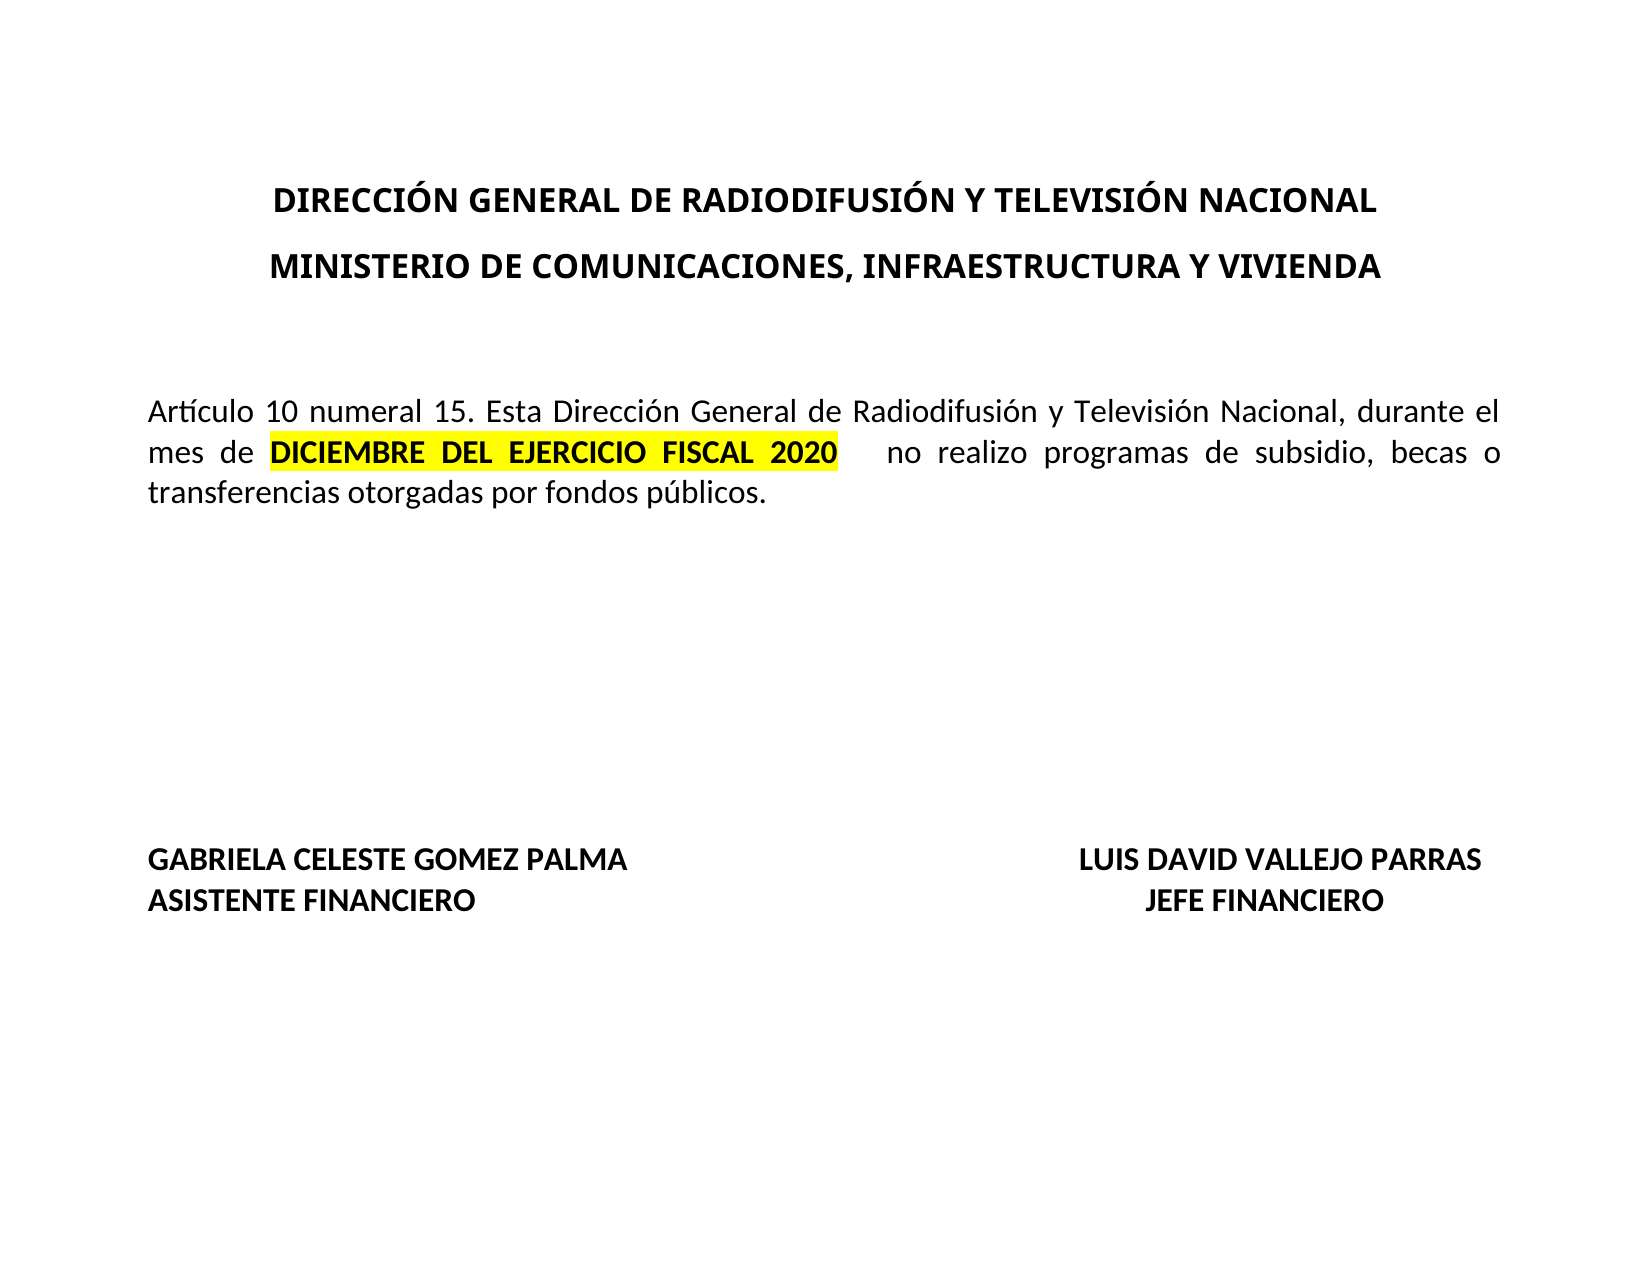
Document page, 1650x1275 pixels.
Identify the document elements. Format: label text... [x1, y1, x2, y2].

text Artículo 10 numeral 15. Esta Dirección General de Radiodifusión y Televisión Nacional, durante el mes de DICIEMBRE DEL EJERCICIO FISCAL 2020 no realizo programas de subsidio, becas o transferencias otorgadas por fondos públicos. [148, 390, 1502, 512]
text DIRECCIÓN GENERAL DE RADIODIFUSIÓN Y TELEVISIÓN NACIONAL [148, 177, 1502, 223]
text GABRIELA CELESTE GOMEZ PALMA LUIS DAVID VALLEJO PARRAS [148, 838, 1502, 879]
text MINISTERIO DE COMUNICACIONES, INFRAESTRUCTURA Y VIVIENDA [148, 243, 1502, 288]
text ASISTENTE FINANCIERO JEFE FINANCIERO [148, 879, 1502, 919]
